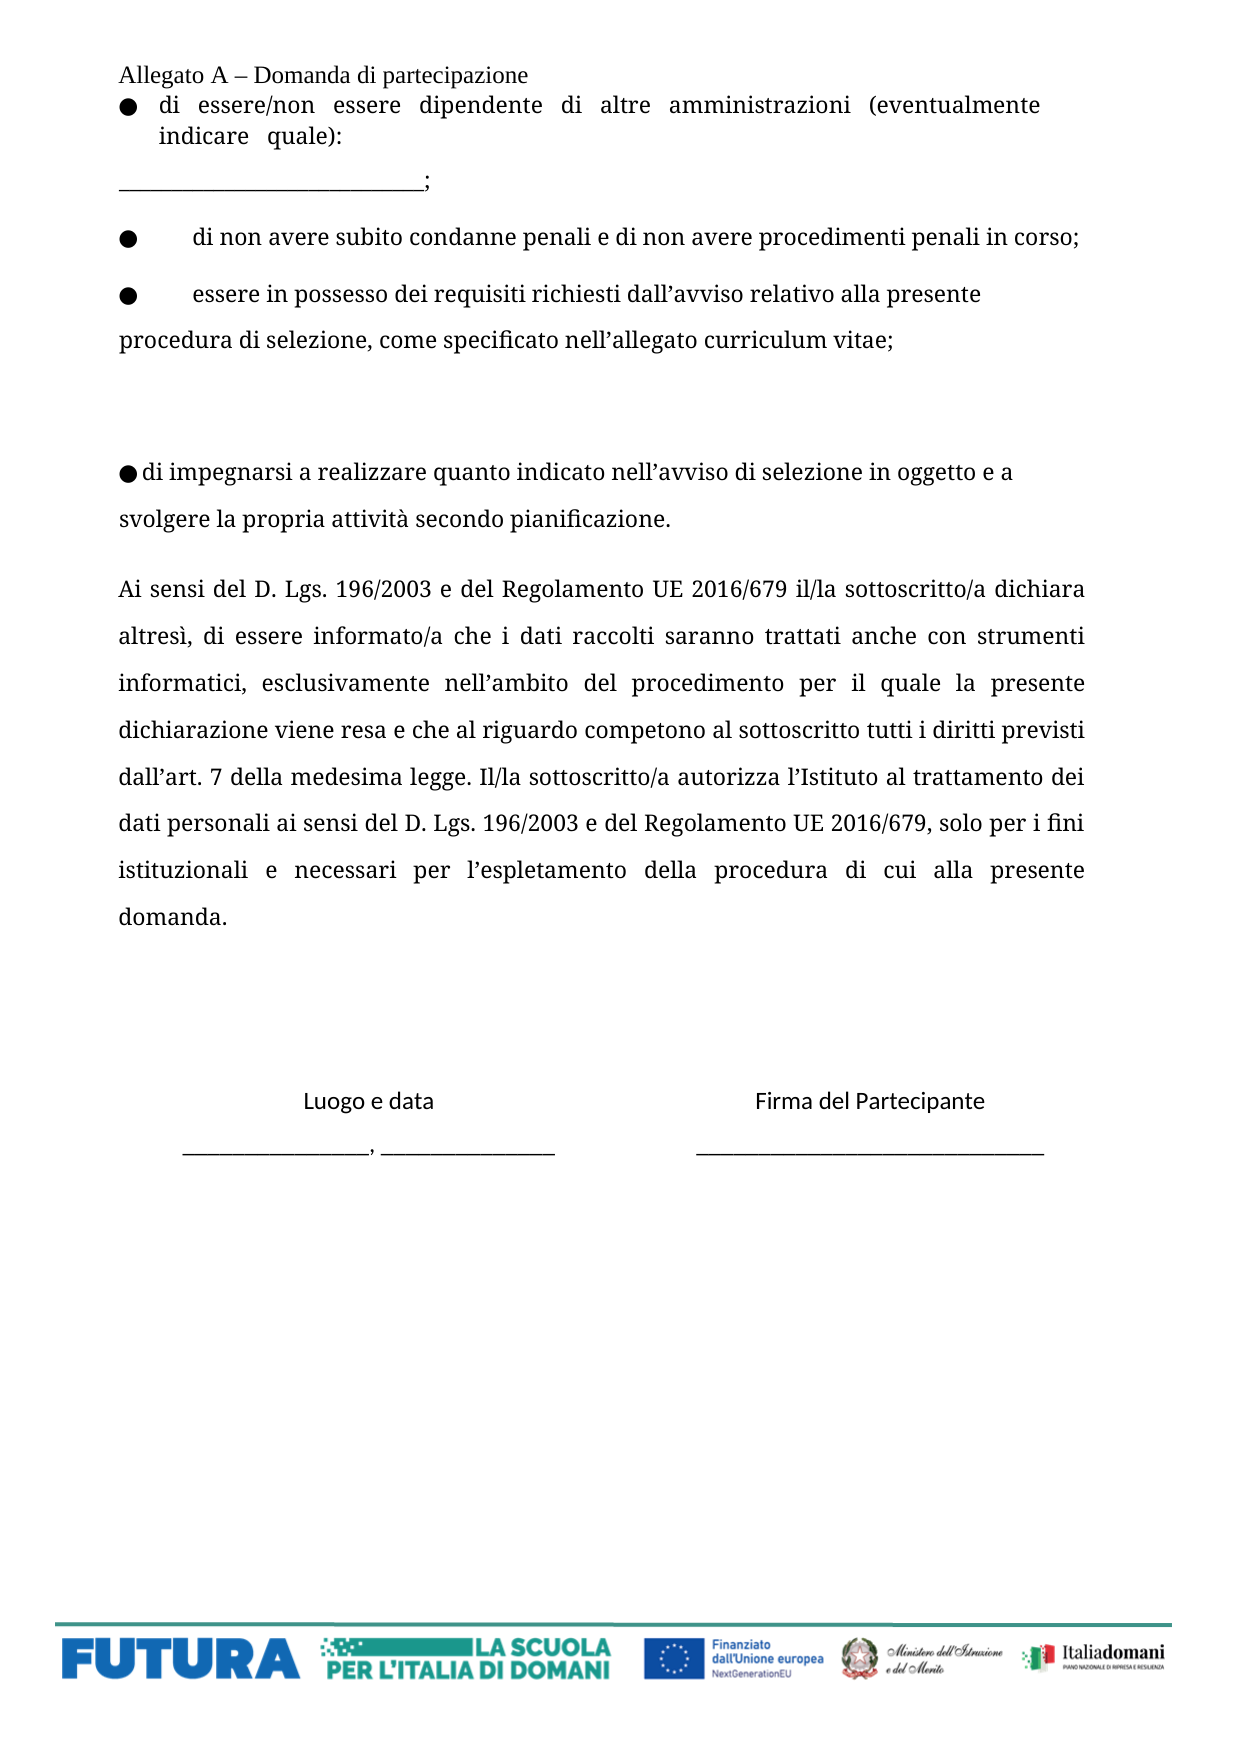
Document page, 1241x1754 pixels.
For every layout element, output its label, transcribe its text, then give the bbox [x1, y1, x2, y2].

text _____________________________; [119, 164, 1122, 196]
table_cell _______________, ______________ [118, 1128, 619, 1171]
table_cell ____________________________ [620, 1128, 1121, 1171]
list di essere/non essere dipendente di altre amministrazioni (eventualmente indicare quale): [118, 89, 1122, 152]
table_header Luogo e data [118, 1085, 619, 1128]
list essere in possesso dei requisiti richiesti dall’avviso relativo alla presente procedura di selezione, come specificato nell’allegato curriculum vitae; [118, 278, 1087, 356]
text Ai sensi del D. Lgs. 196/2003 e del Regolamento UE 2016/679 il/la sottoscritto/a dichiara altresì, di essere informato/a che i dati raccolti saranno trattati anche con strumenti informatici, esclusivamente nell’ambito del procedimento per il quale la presente dichiarazione viene resa e che al riguardo competono al sottoscritto tutti i diritti previsti dall’art. 7 della medesima legge. Il/la sottoscritto/a autorizza l’Istituto al trattamento dei dati personali ai sensi del D. Lgs. 196/2003 e del Regolamento UE 2016/679, solo per i fini istituzionali e necessari per l’espletamento della procedura di cui alla presente domanda. [118, 573, 1087, 932]
picture [31, 1620, 1213, 1688]
table_header Firma del Partecipante [620, 1085, 1121, 1128]
list di impegnarsi a realizzare quanto indicato nell’avviso di selezione in oggetto e a svolgere la propria attività secondo pianificazione. [118, 456, 1084, 534]
list di non avere subito condanne penali e di non avere procedimenti penali in corso; [118, 221, 1122, 252]
